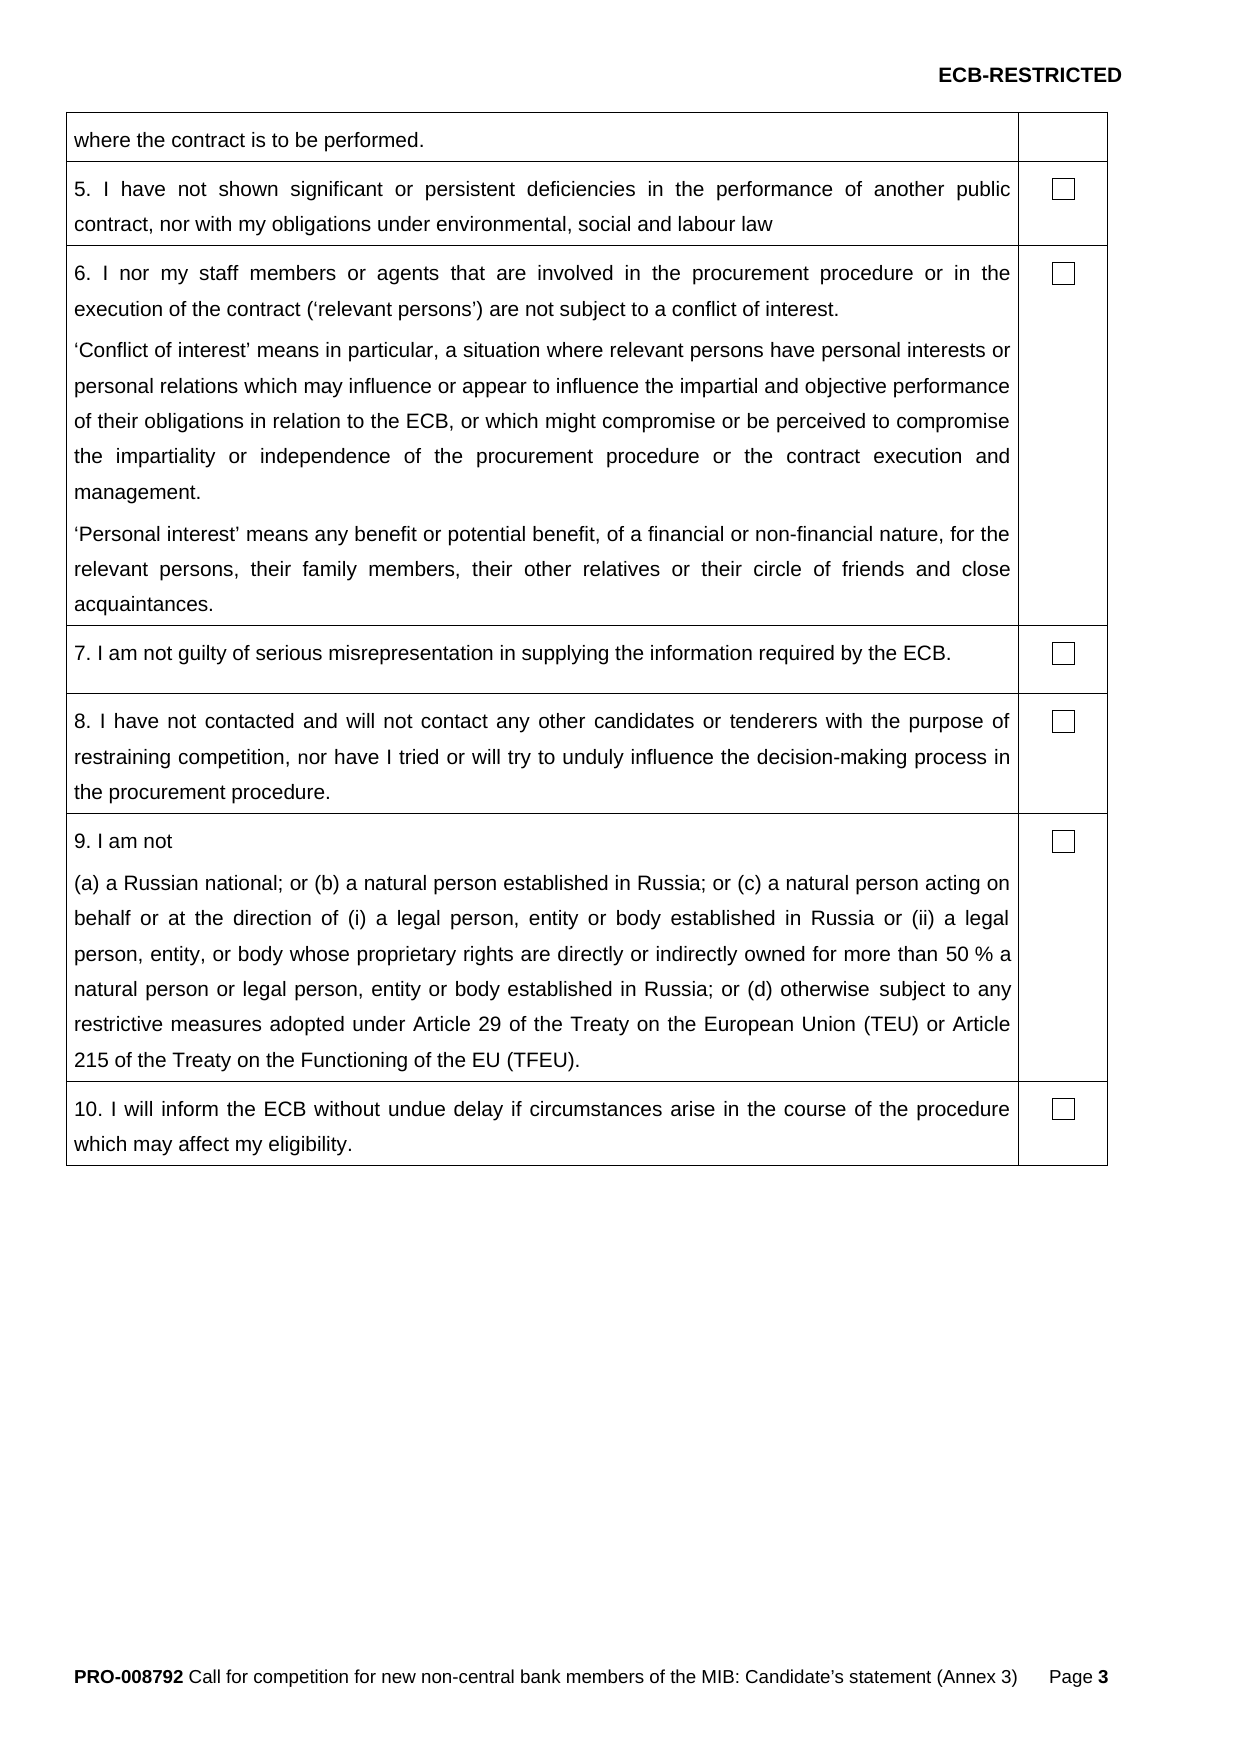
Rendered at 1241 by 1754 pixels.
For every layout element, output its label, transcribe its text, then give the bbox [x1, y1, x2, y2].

table_cell [1019, 1082, 1107, 1165]
table_cell [1019, 246, 1107, 625]
table_cell [1019, 626, 1107, 693]
table_cell 6. I nor my staff members or agents that are involved in the procurement procedure or in the execution of the contract (‘relevant persons’) are not subject to a conflict of interest. ‘Conflict of interest’ means in particular, a situation where relevant persons have personal interests or personal relations which may influence or appear to influence the impartial and objective performance of their obligations in relation to the ECB, or which might compromise or be perceived to compromise the impartiality or independence of the procurement procedure or the contract execution and management. ‘Personal interest’ means any benefit or potential benefit, of a financial or non-financial nature, for the relevant persons, their family members, their other relatives or their circle of friends and close acquaintances. [67, 246, 1018, 625]
table_cell 10. I will inform the ECB without undue delay if circumstances arise in the course of the procedure which may affect my eligibility. [67, 1082, 1018, 1165]
table_cell 9. I am not (a) a Russian national; or (b) a natural person established in Russia; or (c) a natural person acting on behalf or at the direction of (i) a legal person, entity or body established in Russia or (ii) a legal person, entity, or body whose proprietary rights are directly or indirectly owned for more than 50 % a natural person or legal person, entity or body established in Russia; or (d) otherwise subject to any restrictive measures adopted under Article 29 of the Treaty on the European Union (TEU) or Article 215 of the Treaty on the Functioning of the EU (TFEU). [67, 814, 1018, 1081]
table_cell [1019, 694, 1107, 813]
table_cell [1019, 814, 1107, 1081]
table_cell 5. I have not shown significant or persistent deficiencies in the performance of another public contract, nor with my obligations under environmental, social and labour law [67, 162, 1018, 245]
table_cell [1019, 162, 1107, 245]
table_cell 8. I have not contacted and will not contact any other candidates or tenderers with the purpose of restraining competition, nor have I tried or will try to unduly influence the decision-making process in the procurement procedure. [67, 694, 1018, 813]
table_cell [1019, 113, 1107, 161]
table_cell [67, 113, 1018, 161]
table_cell 7. I am not guilty of serious misrepresentation in supplying the information required by the ECB. [67, 626, 1018, 693]
